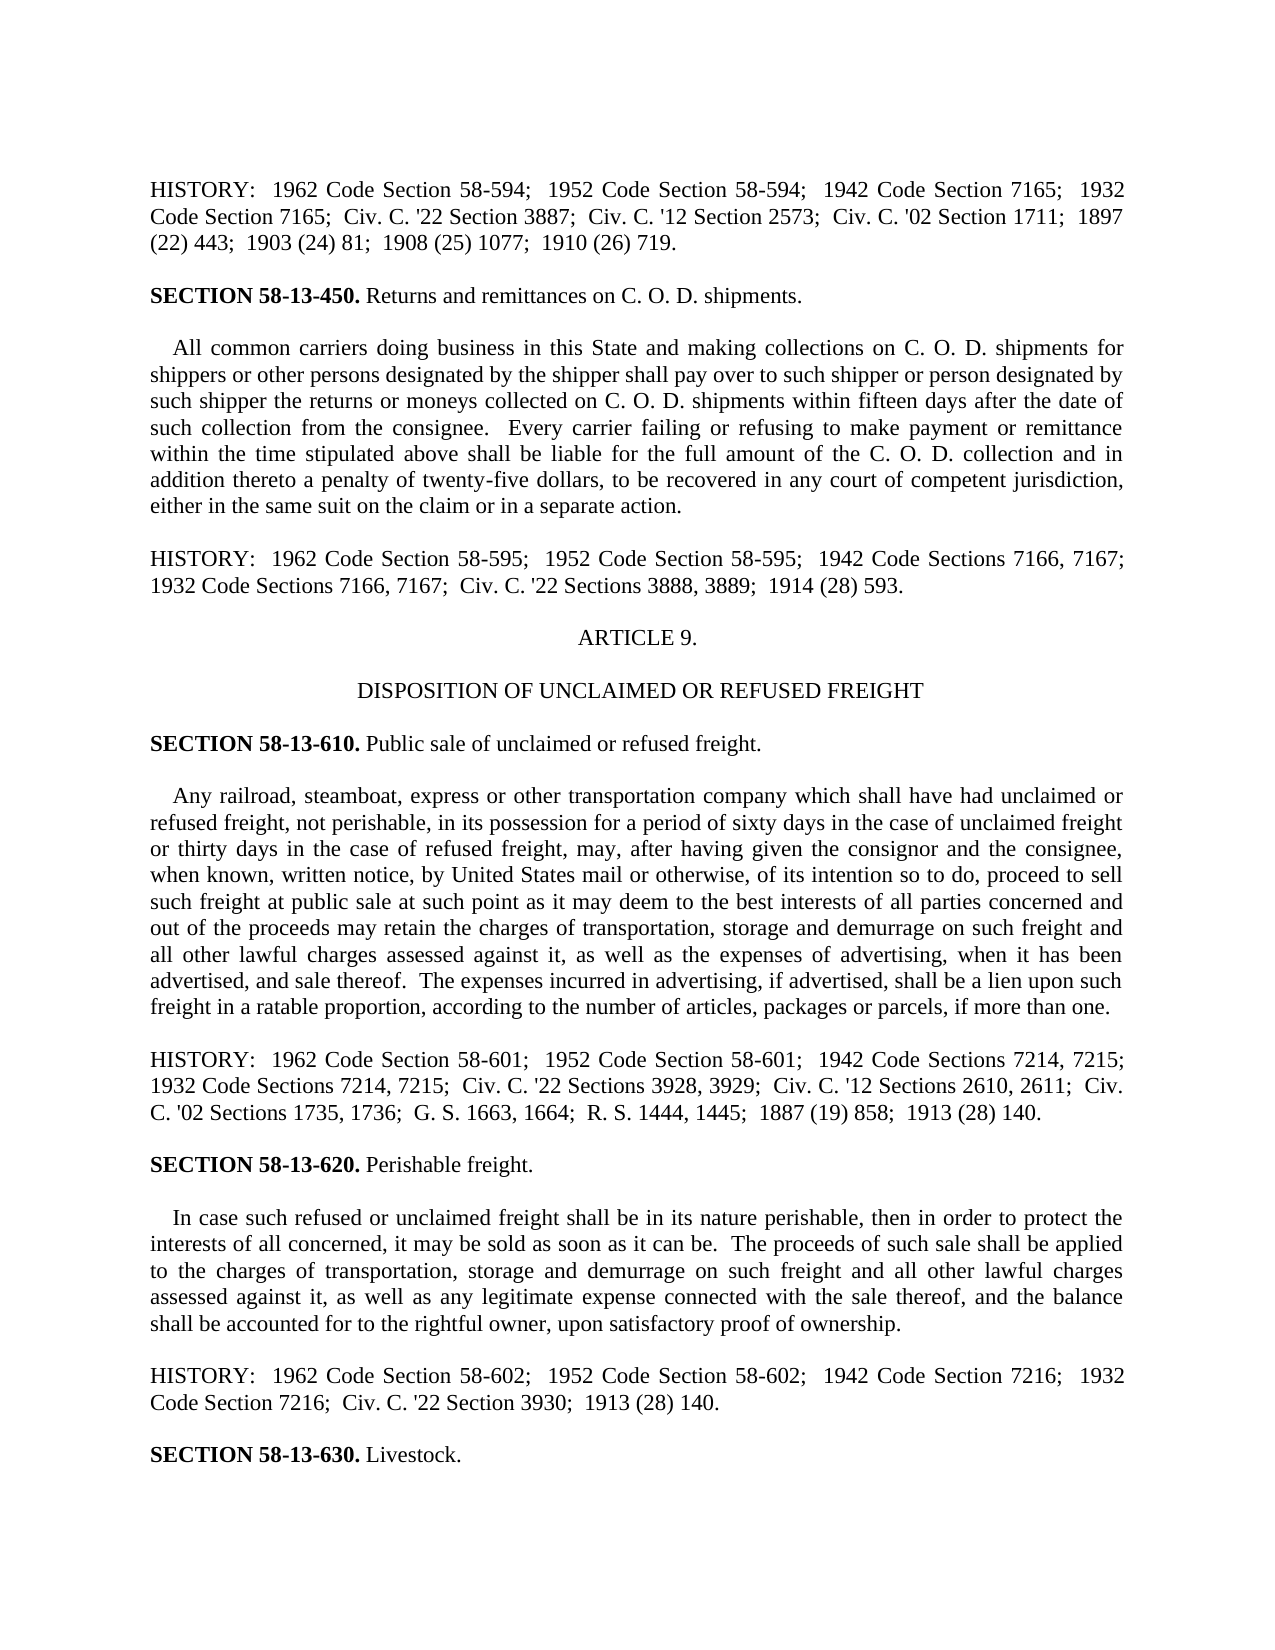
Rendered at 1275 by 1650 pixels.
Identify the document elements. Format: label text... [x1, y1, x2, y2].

text All common carriers doing business in this State and making collections on C. O. D. shipments for shippers or other persons designated by the shipper shall pay over to such shipper or person designated by such shipper the returns or moneys collected on C. O. D. shipments within fifteen days after the date of such collection from the consignee. Every carrier failing or refusing to make payment or remittance within the time stipulated above shall be liable for the full amount of the C. O. D. collection and in addition thereto a penalty of twenty-five dollars, to be recovered in any court of competent jurisdiction, either in the same suit on the claim or in a separate action. [150, 334, 1125, 519]
text SECTION 58-13-630. Livestock. [150, 1441, 1125, 1468]
text HISTORY: 1962 Code Section 58-601; 1952 Code Section 58-601; 1942 Code Sections 7214, 7215; 1932 Code Sections 7214, 7215; Civ. C. '22 Sections 3928, 3929; Civ. C. '12 Sections 2610, 2611; Civ. C. '02 Sections 1735, 1736; G. S. 1663, 1664; R. S. 1444, 1445; 1887 (19) 858; 1913 (28) 140. [150, 1046, 1125, 1125]
text SECTION 58-13-610. Public sale of unclaimed or refused freight. [150, 730, 1125, 756]
text ARTICLE 9. [150, 624, 1125, 651]
text DISPOSITION OF UNCLAIMED OR REFUSED FREIGHT [150, 677, 1125, 703]
text HISTORY: 1962 Code Section 58-595; 1952 Code Section 58-595; 1942 Code Sections 7166, 7167; 1932 Code Sections 7166, 7167; Civ. C. '22 Sections 3888, 3889; 1914 (28) 593. [150, 545, 1125, 598]
text Any railroad, steamboat, express or other transportation company which shall have had unclaimed or refused freight, not perishable, in its possession for a period of sixty days in the case of unclaimed freight or thirty days in the case of refused freight, may, after having given the consignor and the consignee, when known, written notice, by United States mail or otherwise, of its intention so to do, proceed to sell such freight at public sale at such point as it may deem to the best interests of all parties concerned and out of the proceeds may retain the charges of transportation, storage and demurrage on such freight and all other lawful charges assessed against it, as well as the expenses of advertising, when it has been advertised, and sale thereof. The expenses incurred in advertising, if advertised, shall be a lien upon such freight in a ratable proportion, according to the number of articles, packages or parcels, if more than one. [150, 782, 1125, 1020]
text SECTION 58-13-450. Returns and remittances on C. O. D. shipments. [150, 282, 1125, 308]
text In case such refused or unclaimed freight shall be in its nature perishable, then in order to protect the interests of all concerned, it may be sold as soon as it can be. The proceeds of such sale shall be applied to the charges of transportation, storage and demurrage on such freight and all other lawful charges assessed against it, as well as any legitimate expense connected with the sale thereof, and the balance shall be accounted for to the rightful owner, upon satisfactory proof of ownership. [150, 1204, 1125, 1336]
text HISTORY: 1962 Code Section 58-602; 1952 Code Section 58-602; 1942 Code Section 7216; 1932 Code Section 7216; Civ. C. '22 Section 3930; 1913 (28) 140. [150, 1362, 1125, 1415]
text SECTION 58-13-620. Perishable freight. [150, 1151, 1125, 1178]
text HISTORY: 1962 Code Section 58-594; 1952 Code Section 58-594; 1942 Code Section 7165; 1932 Code Section 7165; Civ. C. '22 Section 3887; Civ. C. '12 Section 2573; Civ. C. '02 Section 1711; 1897 (22) 443; 1903 (24) 81; 1908 (25) 1077; 1910 (26) 719. [150, 176, 1125, 255]
